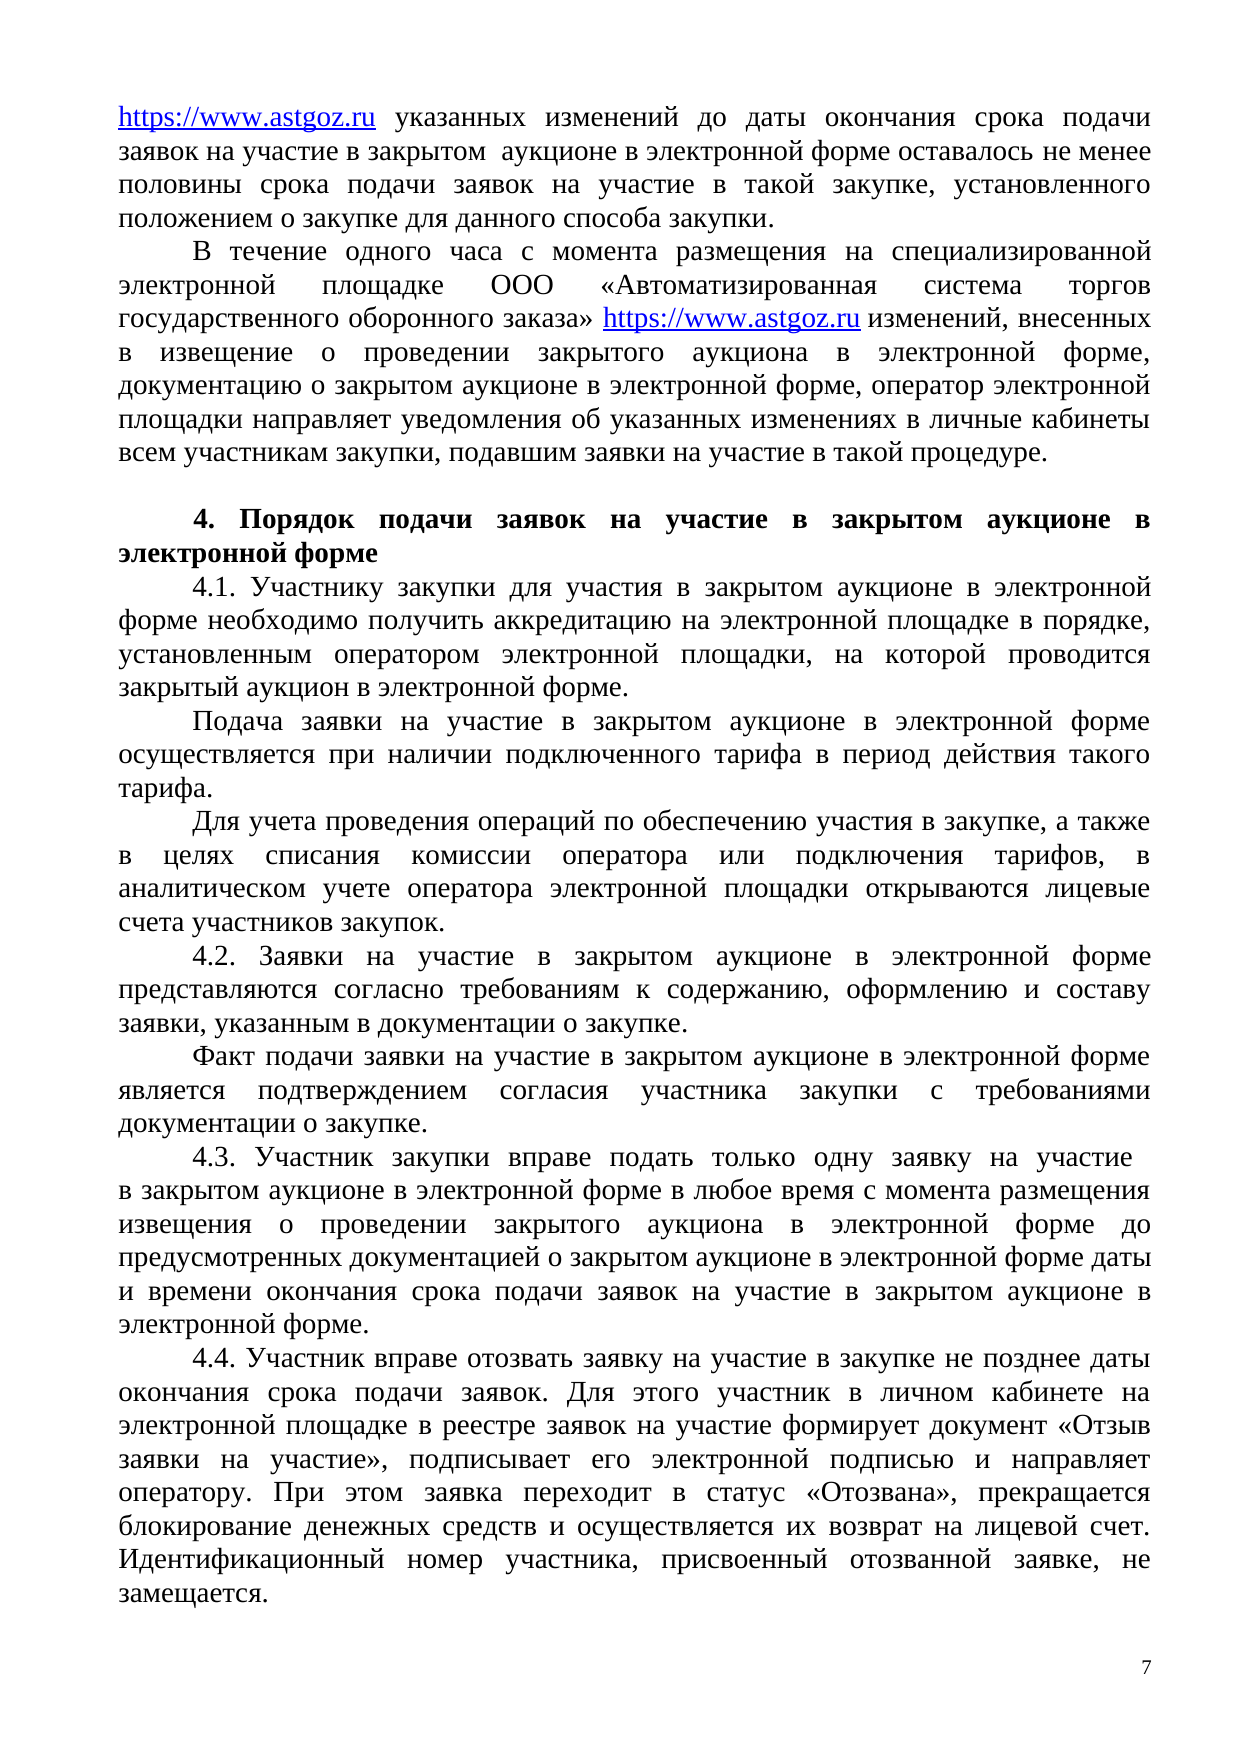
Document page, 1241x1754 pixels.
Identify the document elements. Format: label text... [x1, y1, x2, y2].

text Подача заявки на участие в закрытом аукционе в электронной форме осуществляется при наличии подключенного тарифа в период действия такого тарифа. [118, 703, 1152, 803]
text 4.1. Участнику закупки для участия в закрытом аукционе в электронной форме необходимо получить аккредитацию на электронной площадке в порядке, установленным оператором электронной площадки, на которой проводится закрытый аукцион в электронной форме. [118, 569, 1152, 703]
text 4.2. Заявки на участие в закрытом аукционе в электронной форме представляются согласно требованиям к содержанию, оформлению и составу заявки, указанным в документации о закупке. [118, 938, 1152, 1038]
text 4.3. Участник закупки вправе подать только одну заявку на участие в закрытом аукционе в электронной форме в любое время с момента размещения извещения о проведении закрытого аукциона в электронной форме до предусмотренных документацией о закрытом аукционе в электронной форме даты и времени окончания срока подачи заявок на участие в закрытом аукционе в электронной форме. [118, 1139, 1152, 1340]
text В течение одного часа с момента размещения на специализированной электронной площадке ООО «Автоматизированная система торгов государственного оборонного заказа» https://www.astgoz.ru изменений, внесенных в извещение о проведении закрытого аукциона в электронной форме, документацию о закрытом аукционе в электронной форме, оператор электронной площадки направляет уведомления об указанных изменениях в личные кабинеты всем участникам закупки, подавшим заявки на участие в такой процедуре. [118, 233, 1152, 468]
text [118, 99, 1152, 233]
text 4. Порядок подачи заявок на участие в закрытом аукционе в электронной форме [118, 502, 1152, 569]
text Факт подачи заявки на участие в закрытом аукционе в электронной форме является подтверждением согласия участника закупки с требованиями документации о закупке. [118, 1038, 1152, 1139]
text Для учета проведения операций по обеспечению участия в закупке, а также в целях списания комиссии оператора или подключения тарифов, в аналитическом учете оператора электронной площадки открываются лицевые счета участников закупок. [118, 803, 1152, 938]
text 4.4. Участник вправе отозвать заявку на участие в закупке не позднее даты окончания срока подачи заявок. Для этого участник в личном кабинете на электронной площадке в реестре заявок на участие формирует документ «Отзыв заявки на участие», подписывает его электронной подписью и направляет оператору. При этом заявка переходит в статус «Отозвана», прекращается блокирование денежных средств и осуществляется их возврат на лицевой счет. Идентификационный номер участника, присвоенный отозванной заявке, не замещается. [118, 1340, 1152, 1608]
